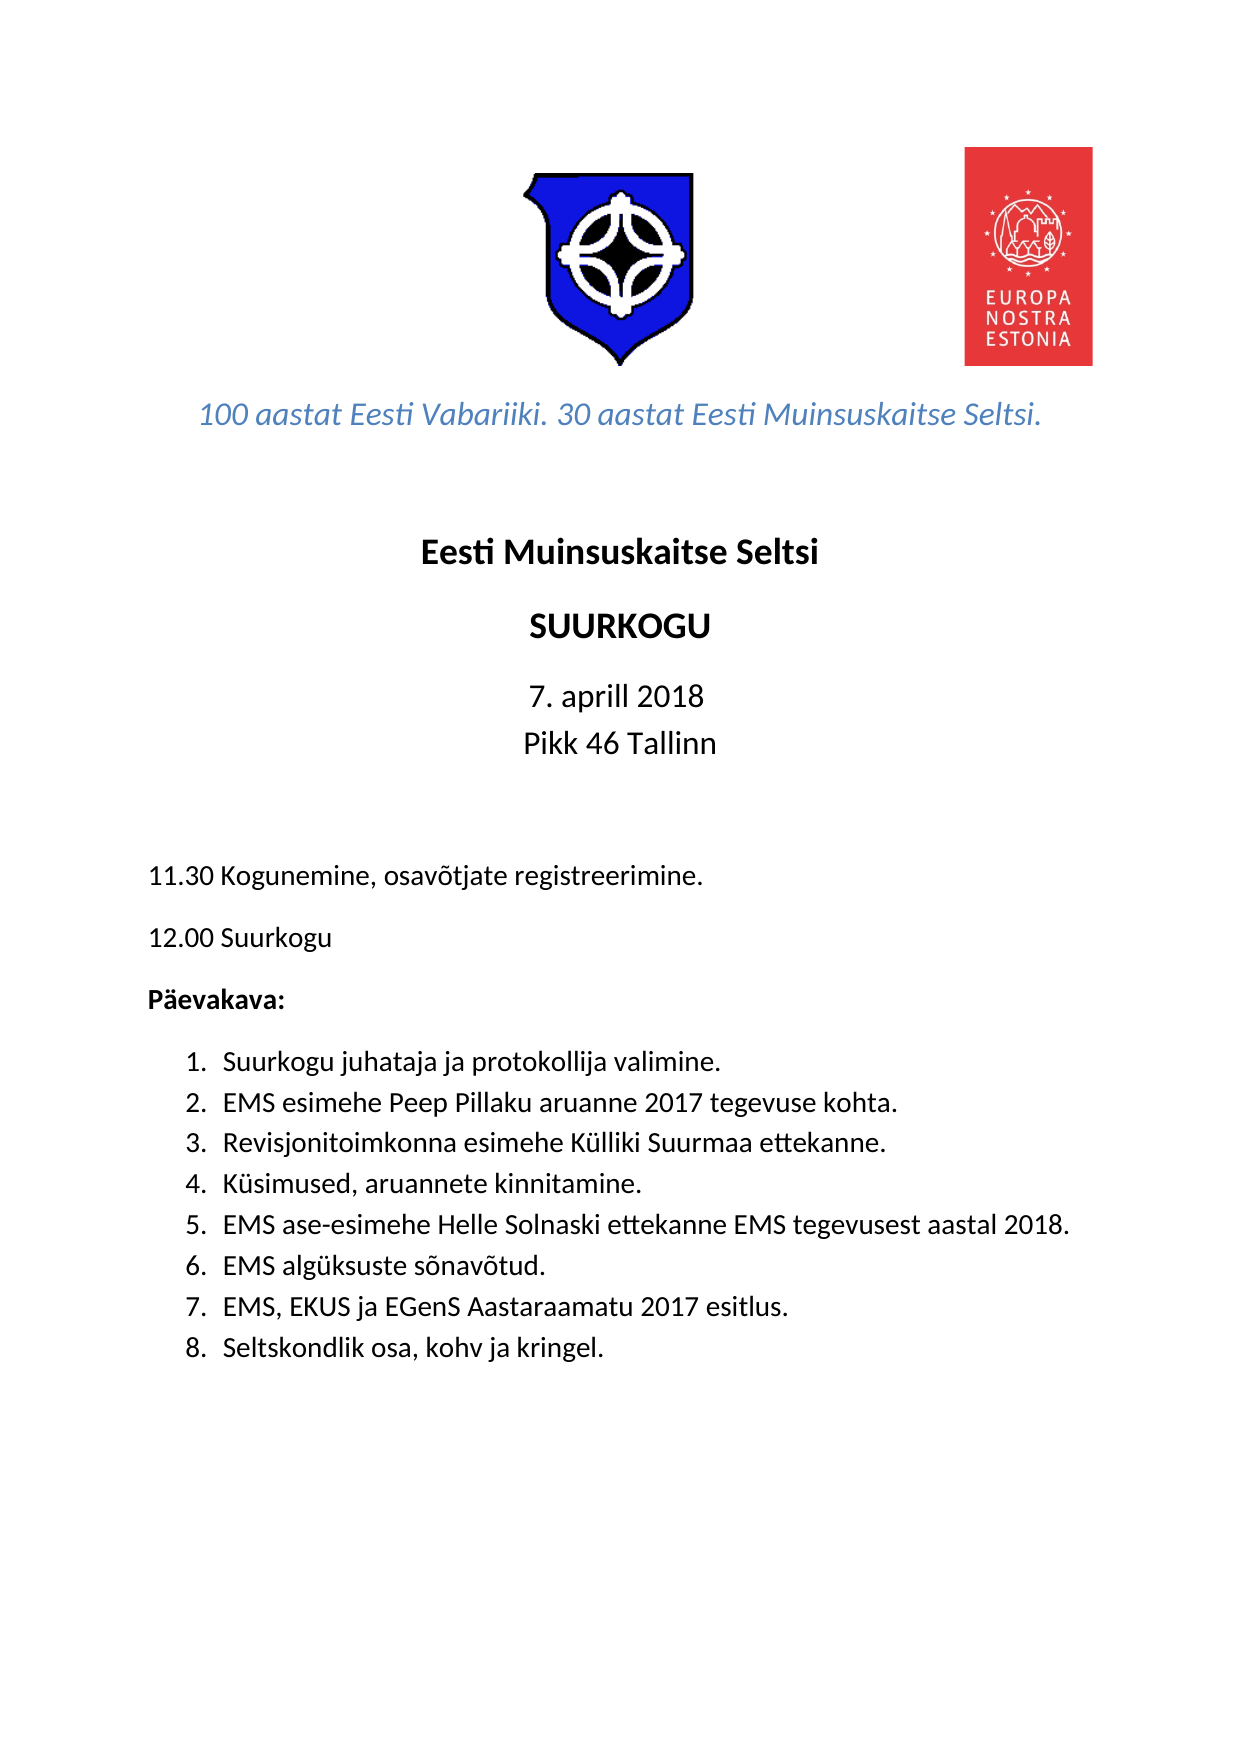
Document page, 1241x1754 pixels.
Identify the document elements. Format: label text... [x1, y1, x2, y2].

text SUURKOGU [148, 602, 1093, 648]
text 12.00 Suurkogu [148, 919, 1093, 955]
list Seltskondlik osa, kohv ja kringel. [185, 1329, 1093, 1365]
picture [964, 147, 1093, 366]
text Päevakava: [148, 981, 1093, 1017]
text 100 aastat Eesti Vabariiki. 30 aastat Eesti Muinsuskaitse Seltsi. [148, 393, 1093, 434]
list Suurkogu juhataja ja protokollija valimine. [185, 1043, 1093, 1078]
list Revisjonitoimkonna esimehe Külliki Suurmaa ettekanne. [185, 1124, 1093, 1160]
list EMS, EKUS ja EGenS Aastaraamatu 2017 esitlus. [185, 1288, 1093, 1324]
text 11.30 Kogunemine, osavõtjate registreerimine. [148, 857, 1093, 893]
picture [523, 173, 694, 366]
text 7. aprill 2018 Pikk 46 Tallinn [148, 675, 1093, 763]
list Küsimused, aruannete kinnitamine. [185, 1166, 1093, 1201]
list EMS esimehe Peep Pillaku aruanne 2017 tegevuse kohta. [185, 1084, 1093, 1119]
text Eesti Muinsuskaitse Seltsi [148, 528, 1093, 574]
list EMS ase-esimehe Helle Solnaski ettekanne EMS tegevusest aastal 2018. [185, 1206, 1093, 1242]
list EMS algüksuste sõnavõtud. [185, 1247, 1093, 1283]
